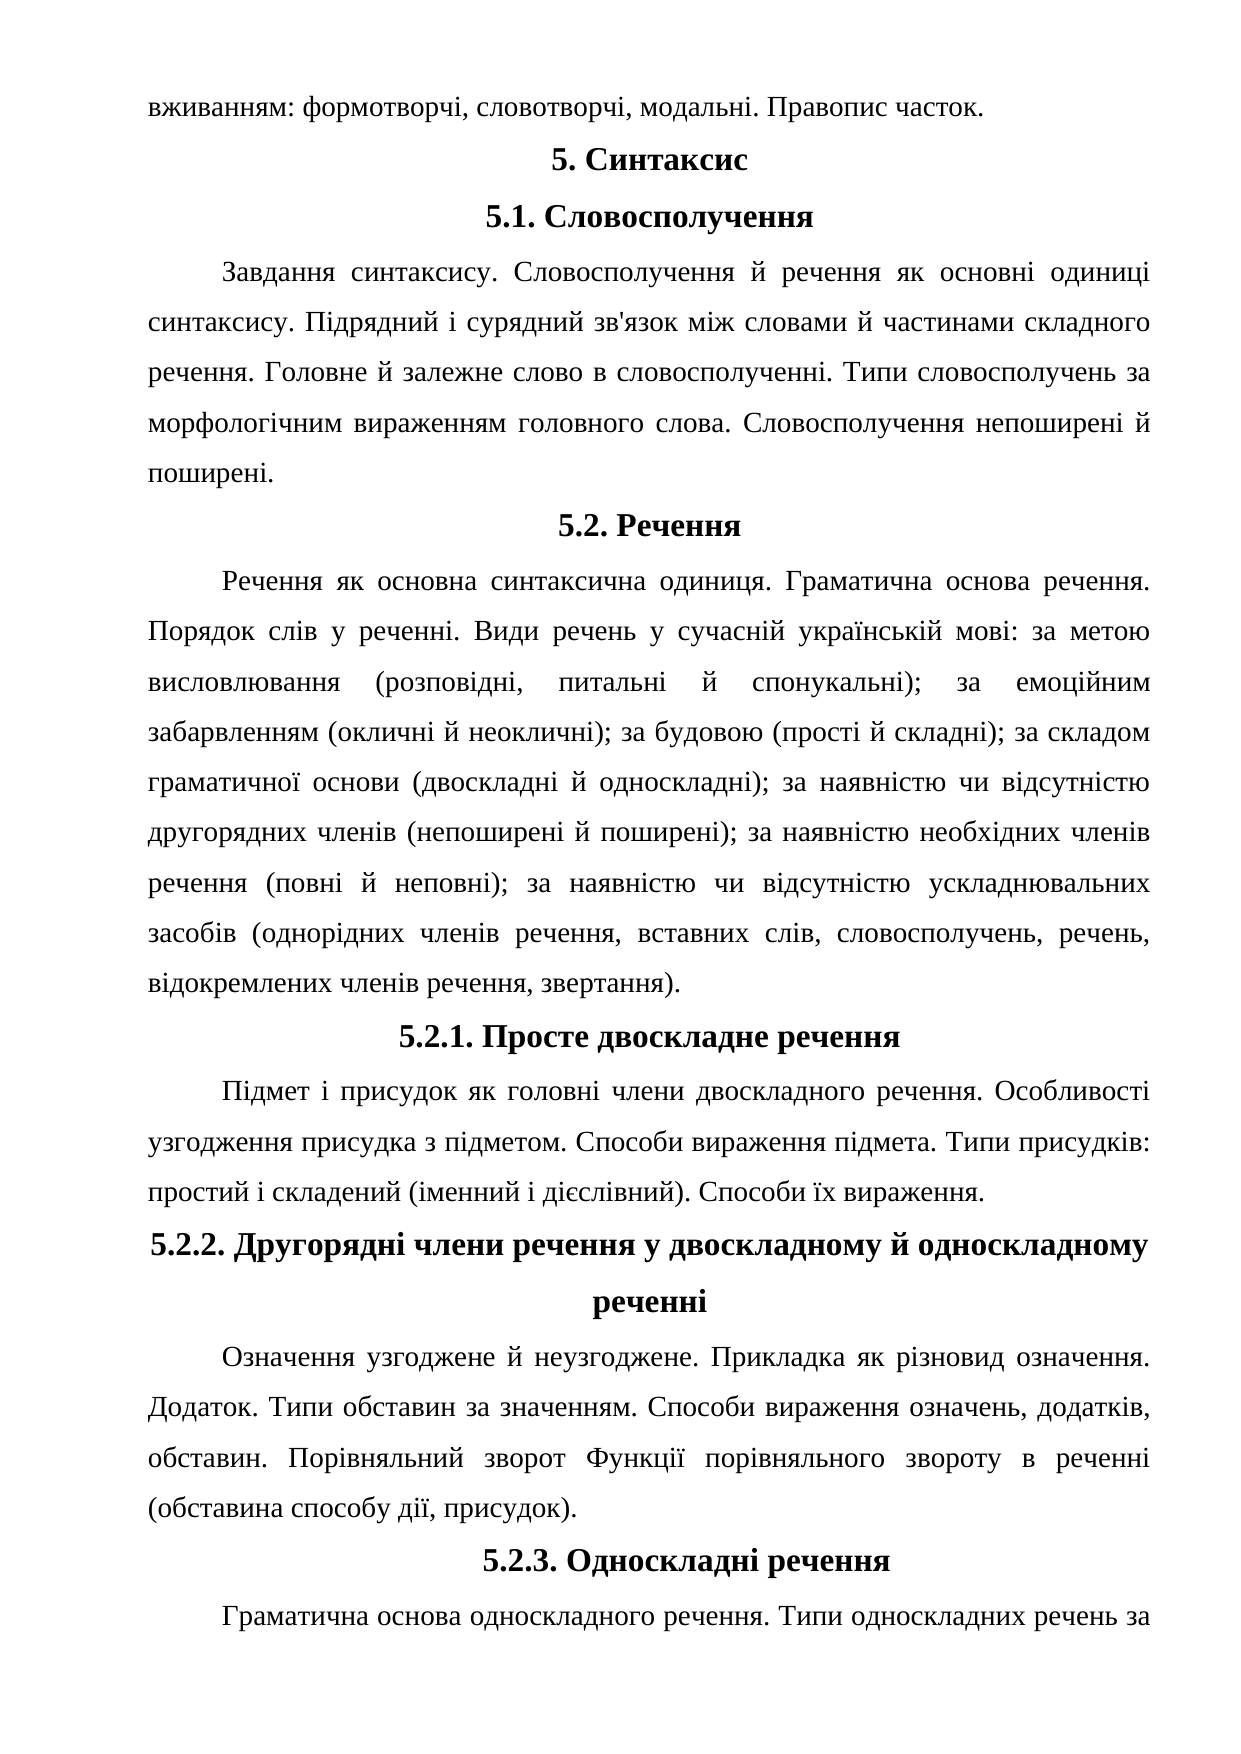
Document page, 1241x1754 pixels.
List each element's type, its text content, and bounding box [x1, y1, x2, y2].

text 5.2.1. Просте двоскладне речення [148, 1016, 1152, 1054]
text Завдання синтаксису. Словосполучення й речення як основні одиниці синтаксису. Підрядний і сурядний зв'язок між словами й частинами складного речення. Головне й залежне слово в словосполученні. Типи словосполучень за морфологічним вираженням головного слова. Словосполучення непоширені й поширені. [148, 254, 1152, 489]
text Підмет і присудок як головні члени двоскладного речення. Особливості узгодження присудка з підметом. Способи вираження підмета. Типи присудків: простий і складений (іменний і дієслівний). Способи їх вираження. [148, 1073, 1152, 1207]
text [148, 1598, 1152, 1632]
text 5.2.2. Другорядні члени речення у двоскладному й односкладному реченні [148, 1224, 1152, 1320]
text 5.2.3. Односкладні речення [148, 1541, 1152, 1579]
text 5.2. Речення [148, 506, 1152, 544]
text 5. Синтаксис [148, 139, 1152, 177]
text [148, 89, 1152, 122]
text 5.1. Словосполучення [148, 196, 1152, 235]
text Означення узгоджене й неузгоджене. Прикладка як різновид означення. Додаток. Типи обставин за значенням. Способи вираження означень, додатків, обставин. Порівняльний зворот Функції порівняльного звороту в реченні (обставина способу дії, присудок). [148, 1339, 1152, 1524]
text Речення як основна синтаксична одиниця. Граматична основа речення. Порядок слів у реченні. Види речень у сучасній українській мові: за метою висловлювання (розповідні, питальні й спонукальні); за емоційним забарвленням (окличні й неокличні); за будовою (прості й складні); за складом граматичної основи (двоскладні й односкладні); за наявністю чи відсутністю другорядних членів (непоширені й поширені); за наявністю необхідних членів речення (повні й неповні); за наявністю чи відсутністю ускладнювальних засобів (однорідних членів речення, вставних слів, словосполучень, речень, відокремлених членів речення, звертання). [148, 563, 1152, 999]
